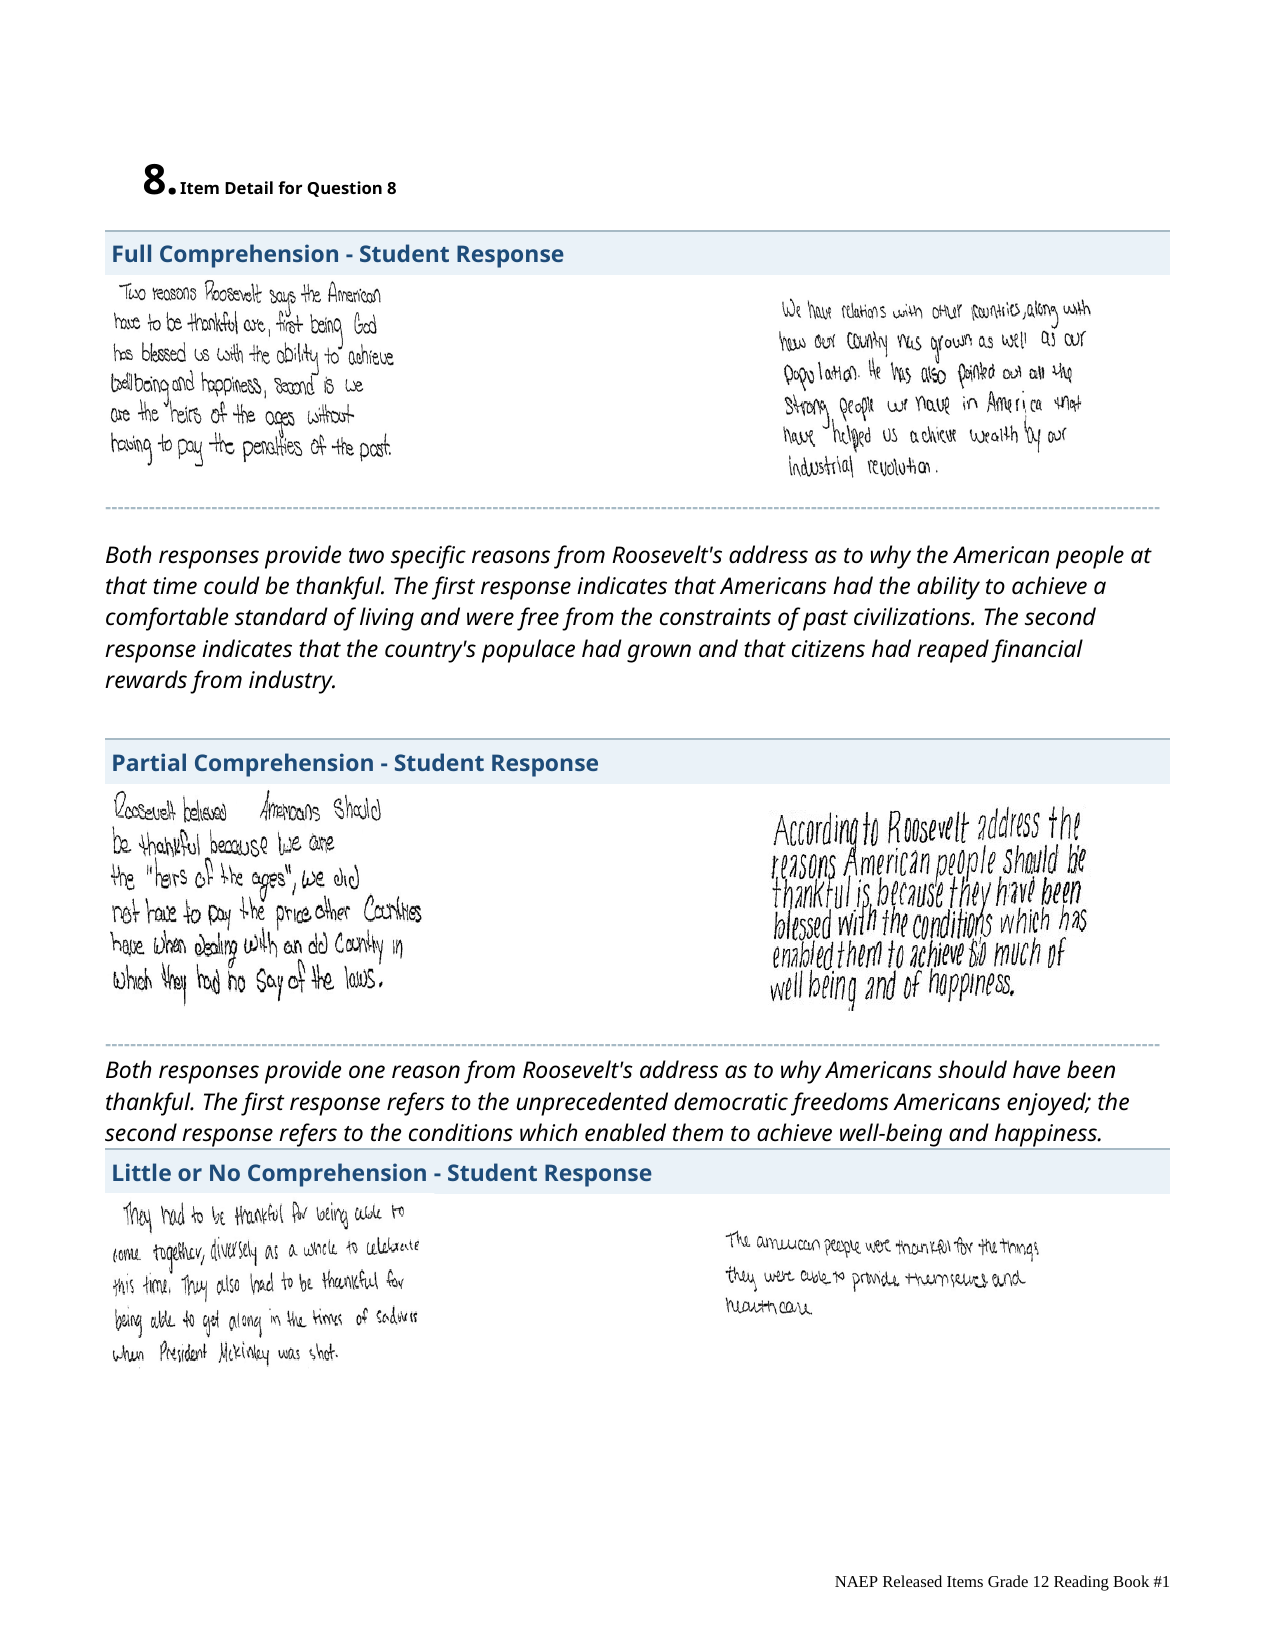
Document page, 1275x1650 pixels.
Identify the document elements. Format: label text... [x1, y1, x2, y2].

table_header Partial Comprehension - Student Response [105, 740, 1170, 784]
table_header Little or No Comprehension - Student Response [105, 1150, 1170, 1194]
text Both responses provide two specific reasons from Roosevelt's address as to why the American people at that time could be thankful. The first response indicates that Americans had the ability to achieve a comfortable standard of living and were free from the constraints of past civilizations. The second response indicates that the country's populace had grown and that citizens had reaped financial rewards from industry. [105, 539, 1170, 695]
picture [772, 294, 1096, 490]
table_header Full Comprehension - Student Response [105, 232, 1170, 275]
picture [763, 804, 1109, 1011]
picture [105, 275, 399, 473]
text ------------------------------------------------------------------------------------------------------------------------------------------------------------------------- [105, 496, 1170, 517]
list Item Detail for Question 8 [142, 150, 1170, 207]
picture [713, 1225, 1050, 1326]
picture [105, 784, 426, 1012]
text -------------------------------------------------------------------------------------------------------------------------------------------------------------------------Both responses provide one reason from Roosevelt's address as to why Americans should have been thankful. The first response refers to the unprecedented democratic freedoms Americans enjoyed; the second response refers to the conditions which enabled them to achieve well-being and happiness. [105, 1033, 1170, 1148]
picture [105, 1193, 435, 1385]
